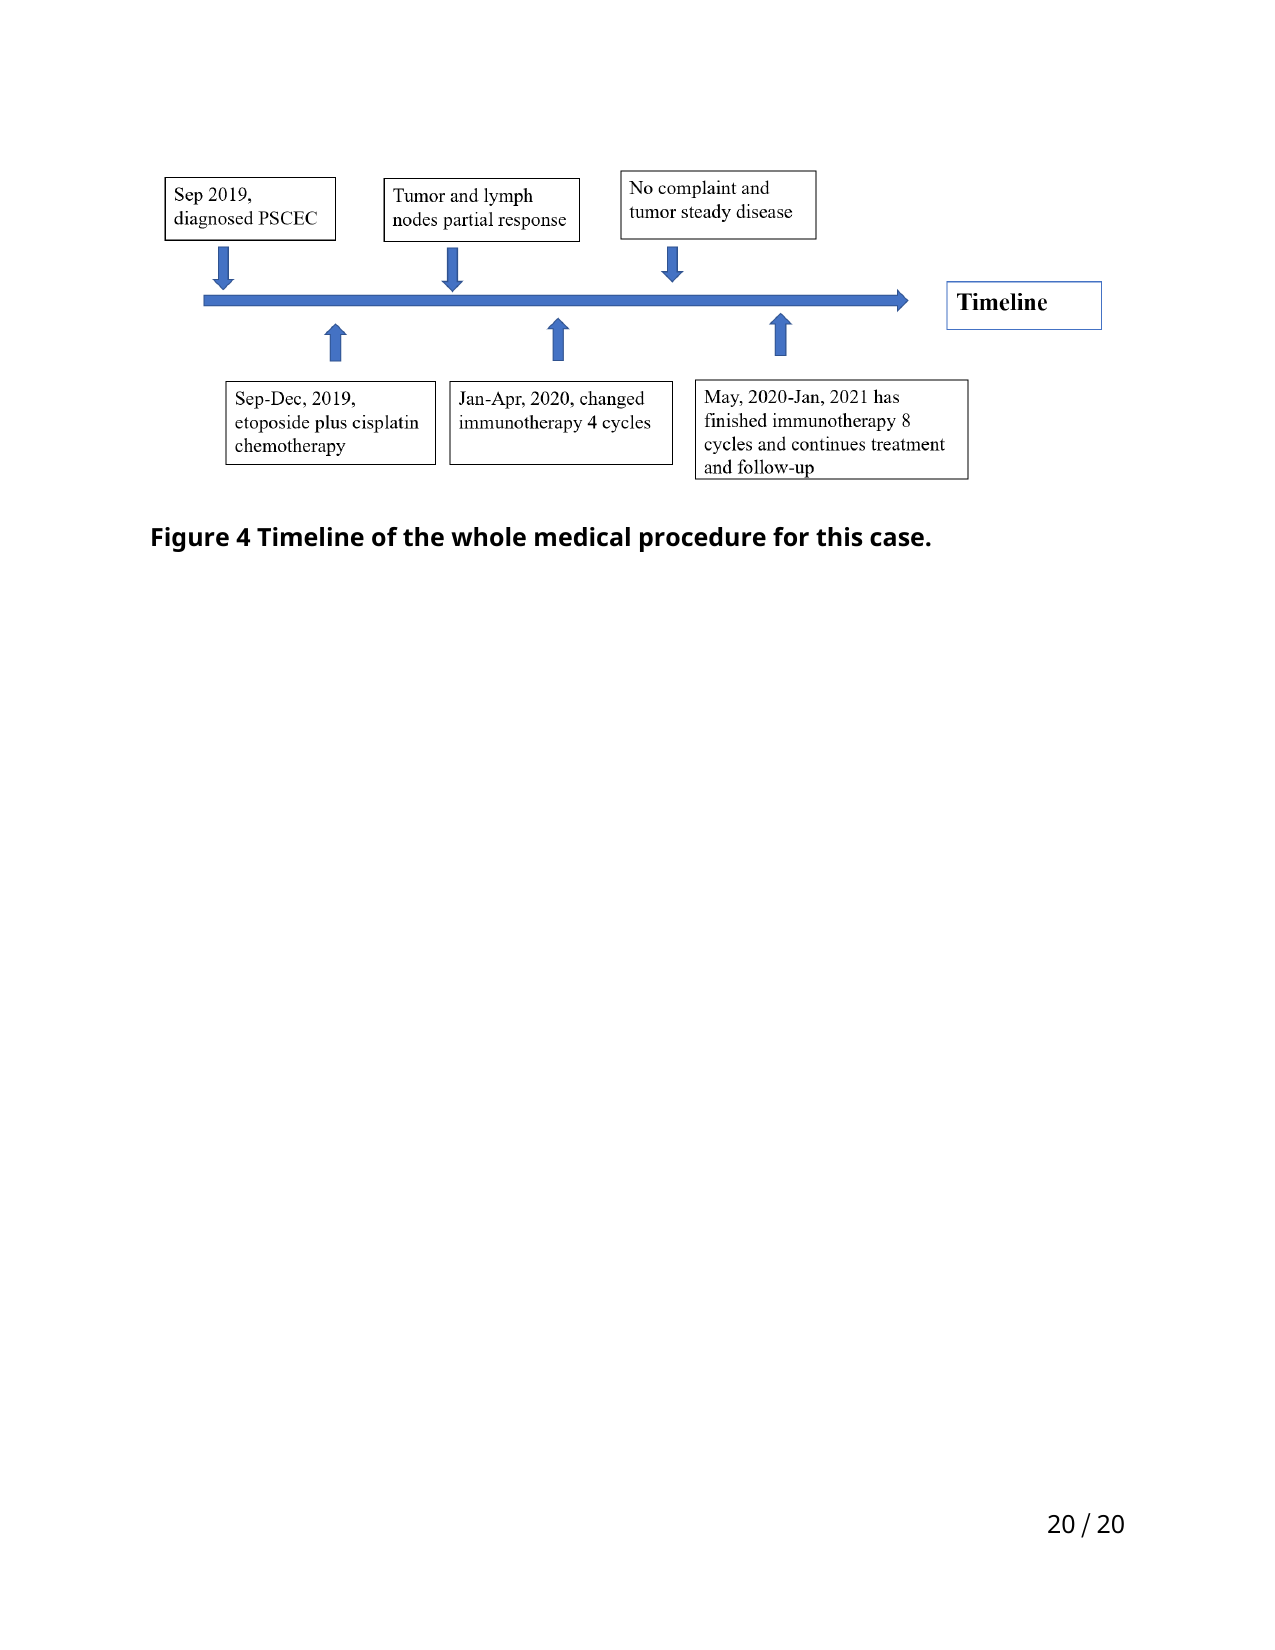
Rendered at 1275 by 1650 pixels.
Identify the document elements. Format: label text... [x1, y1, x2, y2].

picture [150, 150, 1125, 506]
text Figure 4 Timeline of the whole medical procedure for this case. [150, 520, 1125, 554]
